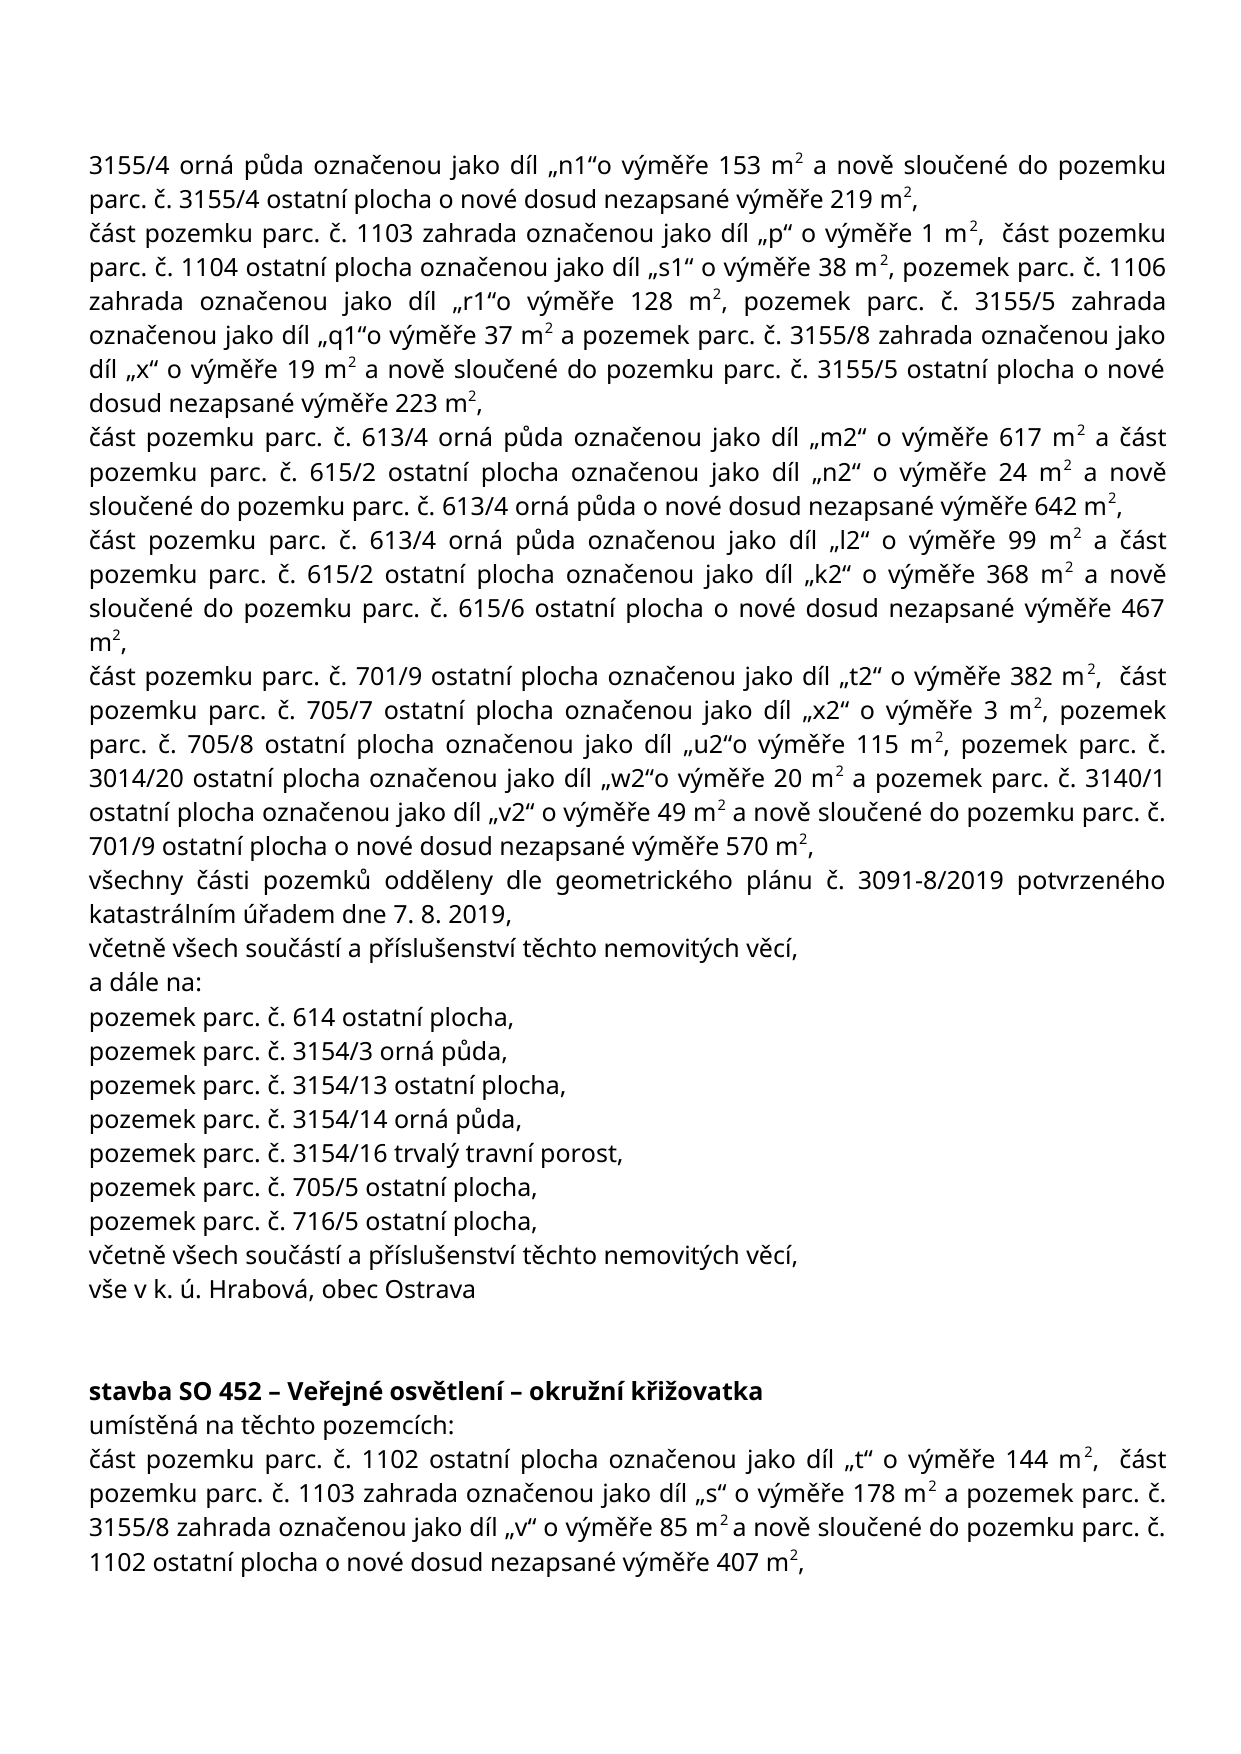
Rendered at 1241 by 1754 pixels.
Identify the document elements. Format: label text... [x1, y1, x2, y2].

text pozemek parc. č. 3154/3 orná půda, [89, 1033, 1167, 1067]
text pozemek parc. č. 3154/16 trvalý travní porost, [89, 1135, 1167, 1169]
text část pozemku parc. č. 613/4 orná půda označenou jako díl „m2“ o výměře 617 m2 a část pozemku parc. č. 615/2 ostatní plocha označenou jako díl „n2“ o výměře 24 m2 a nově sloučené do pozemku parc. č. 613/4 orná půda o nové dosud nezapsané výměře 642 m2, [89, 420, 1167, 522]
text pozemek parc. č. 716/5 ostatní plocha, [89, 1203, 1167, 1238]
text pozemek parc. č. 3154/13 ostatní plocha, [89, 1067, 1167, 1101]
text vše v k. ú. Hrabová, obec Ostrava [89, 1272, 1167, 1306]
text všechny části pozemků odděleny dle geometrického plánu č. 3091-8/2019 potvrzeného katastrálním úřadem dne 7. 8. 2019, [89, 863, 1167, 931]
text pozemek parc. č. 705/5 ostatní plocha, [89, 1169, 1167, 1203]
text umístěná na těchto pozemcích: [89, 1408, 1167, 1442]
text část pozemku parc. č. 613/4 orná půda označenou jako díl „l2“ o výměře 99 m2 a část pozemku parc. č. 615/2 ostatní plocha označenou jako díl „k2“ o výměře 368 m2 a nově sloučené do pozemku parc. č. 615/6 ostatní plocha o nové dosud nezapsané výměře 467 m2, [89, 522, 1167, 658]
text pozemek parc. č. 3154/14 orná půda, [89, 1101, 1167, 1135]
text část pozemku parc. č. 1103 zahrada označenou jako díl „p“ o výměře 1 m2, část pozemku parc. č. 1104 ostatní plocha označenou jako díl „s1“ o výměře 38 m2, pozemek parc. č. 1106 zahrada označenou jako díl „r1“o výměře 128 m2, pozemek parc. č. 3155/5 zahrada označenou jako díl „q1“o výměře 37 m2 a pozemek parc. č. 3155/8 zahrada označenou jako díl „x“ o výměře 19 m2 a nově sloučené do pozemku parc. č. 3155/5 ostatní plocha o nové dosud nezapsané výměře 223 m2, [89, 216, 1167, 420]
text stavba SO 452 – Veřejné osvětlení – okružní křižovatka [89, 1374, 1167, 1408]
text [89, 148, 1167, 216]
text včetně všech součástí a příslušenství těchto nemovitých věcí, [89, 931, 1167, 965]
text včetně všech součástí a příslušenství těchto nemovitých věcí, [89, 1238, 1167, 1272]
text část pozemku parc. č. 1102 ostatní plocha označenou jako díl „t“ o výměře 144 m2, část pozemku parc. č. 1103 zahrada označenou jako díl „s“ o výměře 178 m2 a pozemek parc. č. 3155/8 zahrada označenou jako díl „v“ o výměře 85 m2 a nově sloučené do pozemku parc. č. 1102 ostatní plocha o nové dosud nezapsané výměře 407 m2, [89, 1442, 1167, 1578]
text a dále na: [89, 965, 1167, 999]
text pozemek parc. č. 614 ostatní plocha, [89, 999, 1167, 1033]
text část pozemku parc. č. 701/9 ostatní plocha označenou jako díl „t2“ o výměře 382 m2, část pozemku parc. č. 705/7 ostatní plocha označenou jako díl „x2“ o výměře 3 m2, pozemek parc. č. 705/8 ostatní plocha označenou jako díl „u2“o výměře 115 m2, pozemek parc. č. 3014/20 ostatní plocha označenou jako díl „w2“o výměře 20 m2 a pozemek parc. č. 3140/1 ostatní plocha označenou jako díl „v2“ o výměře 49 m2 a nově sloučené do pozemku parc. č. 701/9 ostatní plocha o nové dosud nezapsané výměře 570 m2, [89, 658, 1167, 863]
